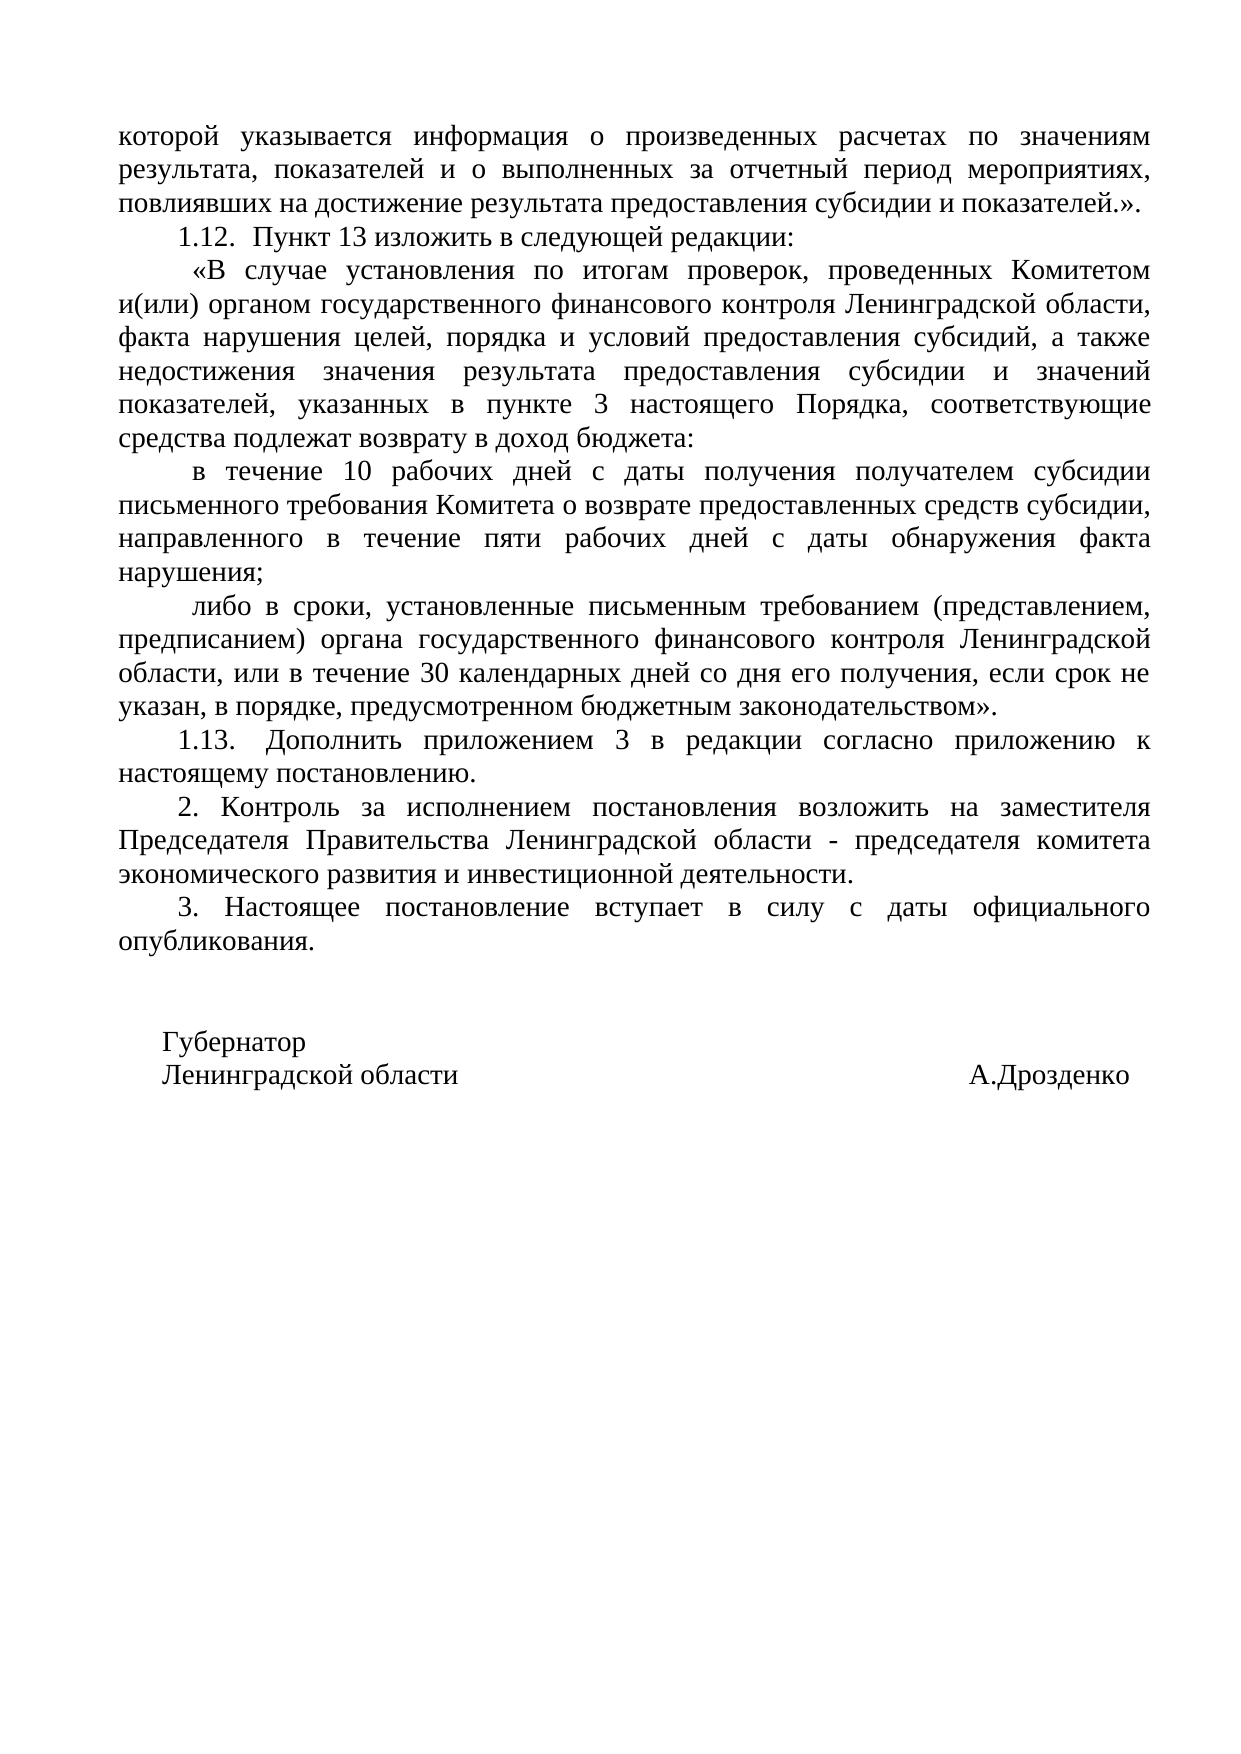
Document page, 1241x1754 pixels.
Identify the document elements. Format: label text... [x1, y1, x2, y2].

text либо в сроки, установленные письменным требованием (представлением, предписанием) органа государственного финансового контроля Ленинградской области, или в течение 30 календарных дней со дня его получения, если срок не указан, в порядке, предусмотренном бюджетным законодательством». [118, 588, 1152, 722]
title 3. Настоящее постановление вступает в силу с даты официального опубликования. [118, 889, 1152, 957]
list Губернатор [162, 1024, 1152, 1057]
title 2. Контроль за исполнением постановления возложить на заместителя Председателя Правительства Ленинградской области - председателя комитета экономического развития и инвестиционной деятельности. [118, 789, 1152, 889]
list Пункт 13 изложить в следующей редакции: [177, 219, 1152, 252]
text «В случае установления по итогам проверок, проведенных Комитетом и(или) органом государственного финансового контроля Ленинградской области, факта нарушения целей, порядка и условий предоставления субсидий, а также недостижения значения результата предоставления субсидии и значений показателей, указанных в пункте 3 настоящего Порядка, соответствующие средства подлежат возврату в доход бюджета: [118, 252, 1152, 453]
title Ленинградской области А.Дрозденко [162, 1057, 1152, 1091]
list Дополнить приложением 3 в редакции согласно приложению к настоящему постановлению. [118, 722, 1152, 789]
text в течение 10 рабочих дней с даты получения получателем субсидии письменного требования Комитета о возврате предоставленных средств субсидии, направленного в течение пяти рабочих дней с даты обнаружения факта нарушения; [118, 453, 1152, 588]
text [118, 118, 1152, 219]
